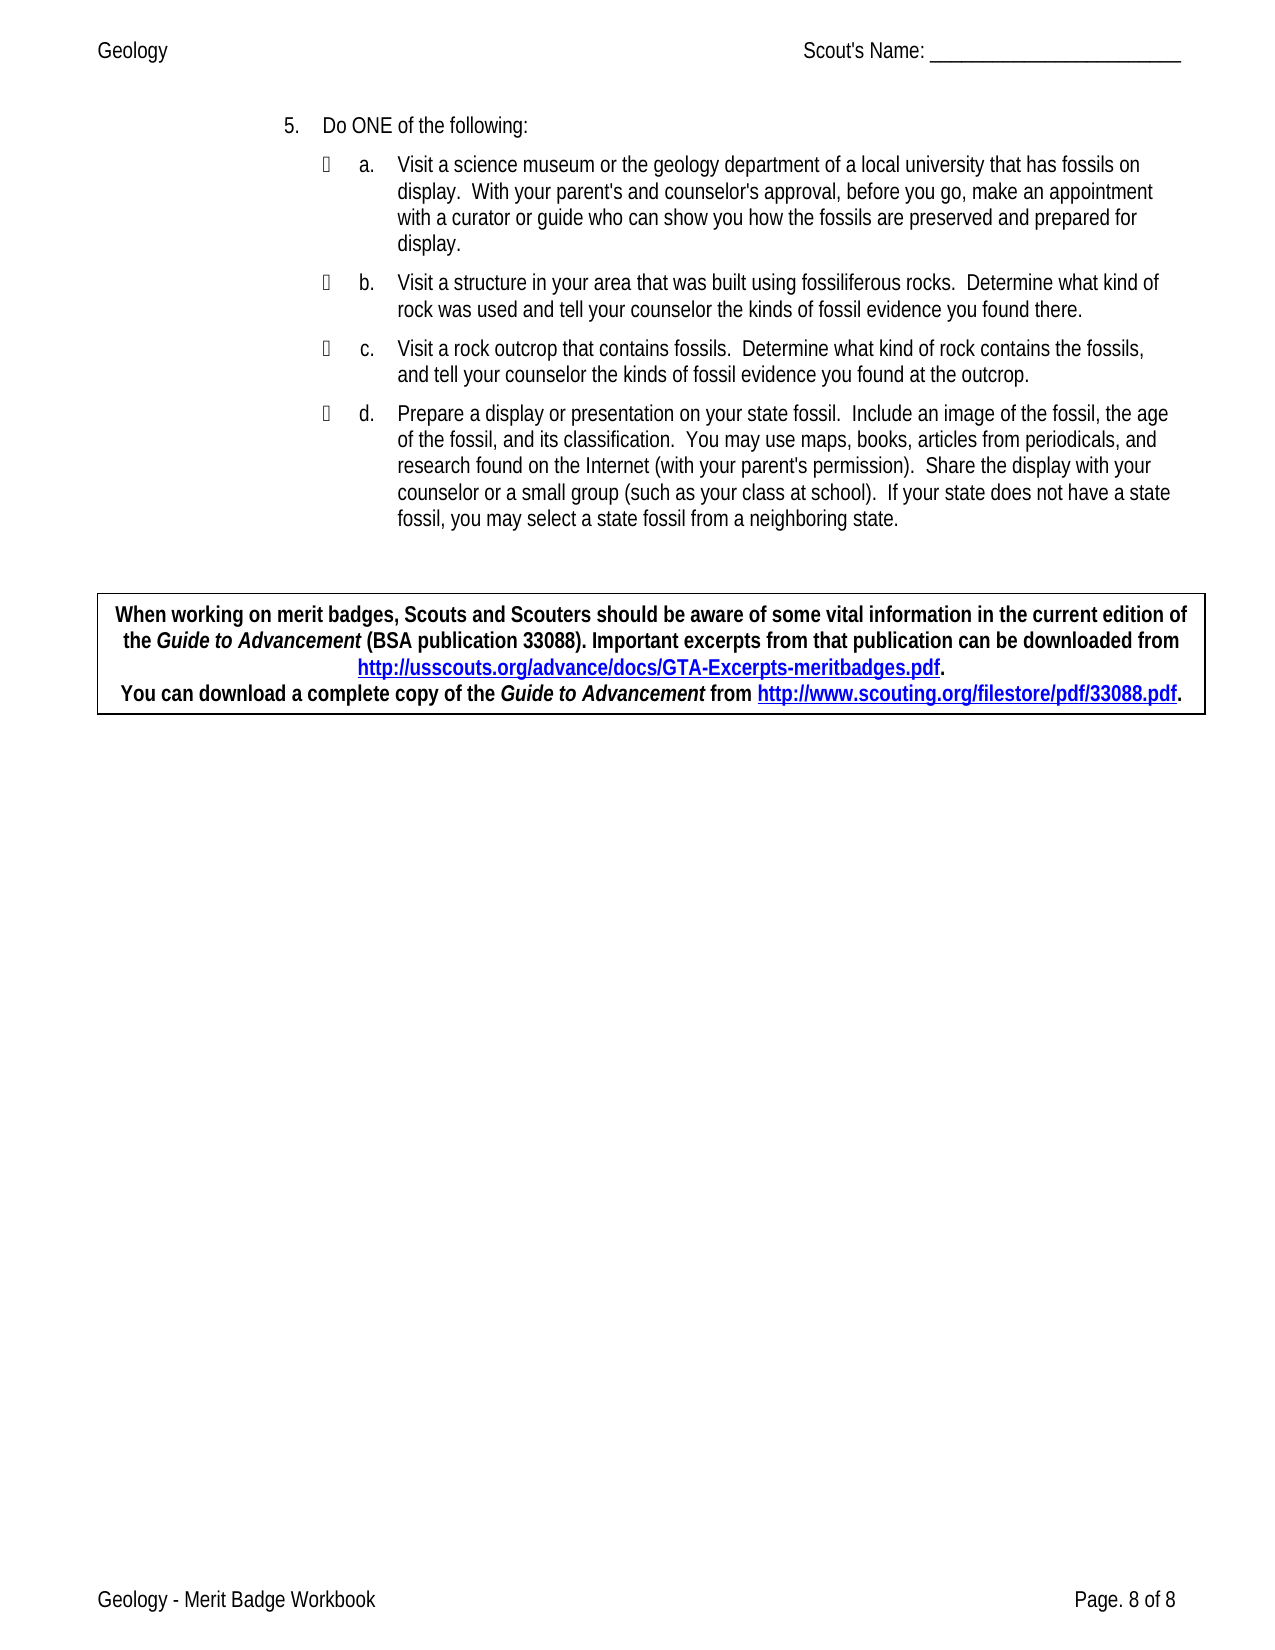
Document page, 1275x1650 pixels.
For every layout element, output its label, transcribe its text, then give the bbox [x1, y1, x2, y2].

text b. Visit a structure in your area that was built using fossiliferous rocks. Determine what kind of rock was used and tell your counselor the kinds of fossil evidence you found there. [322, 269, 1177, 322]
text c. Visit a rock outcrop that contains fossils. Determine what kind of rock contains the fossils, and tell your counselor the kinds of fossil evidence you found at the outcrop. [322, 334, 1177, 387]
text a. Visit a science museum or the geology department of a local university that has fossils on display. With your parent's and counselor's approval, before you go, make an appointment with a curator or guide who can show you how the fossils are preserved and prepared for display. [322, 151, 1177, 257]
text d. Prepare a display or presentation on your state fossil. Include an image of the fossil, the age of the fossil, and its classification. You may use maps, books, articles from periodicals, and research found on the Internet (with your parent's permission). Share the display with your counselor or a small group (such as your class at school). If your state does not have a state fossil, you may select a state fossil from a neighboring state. [322, 400, 1177, 531]
text 5. Do ONE of the following: [247, 112, 1177, 139]
